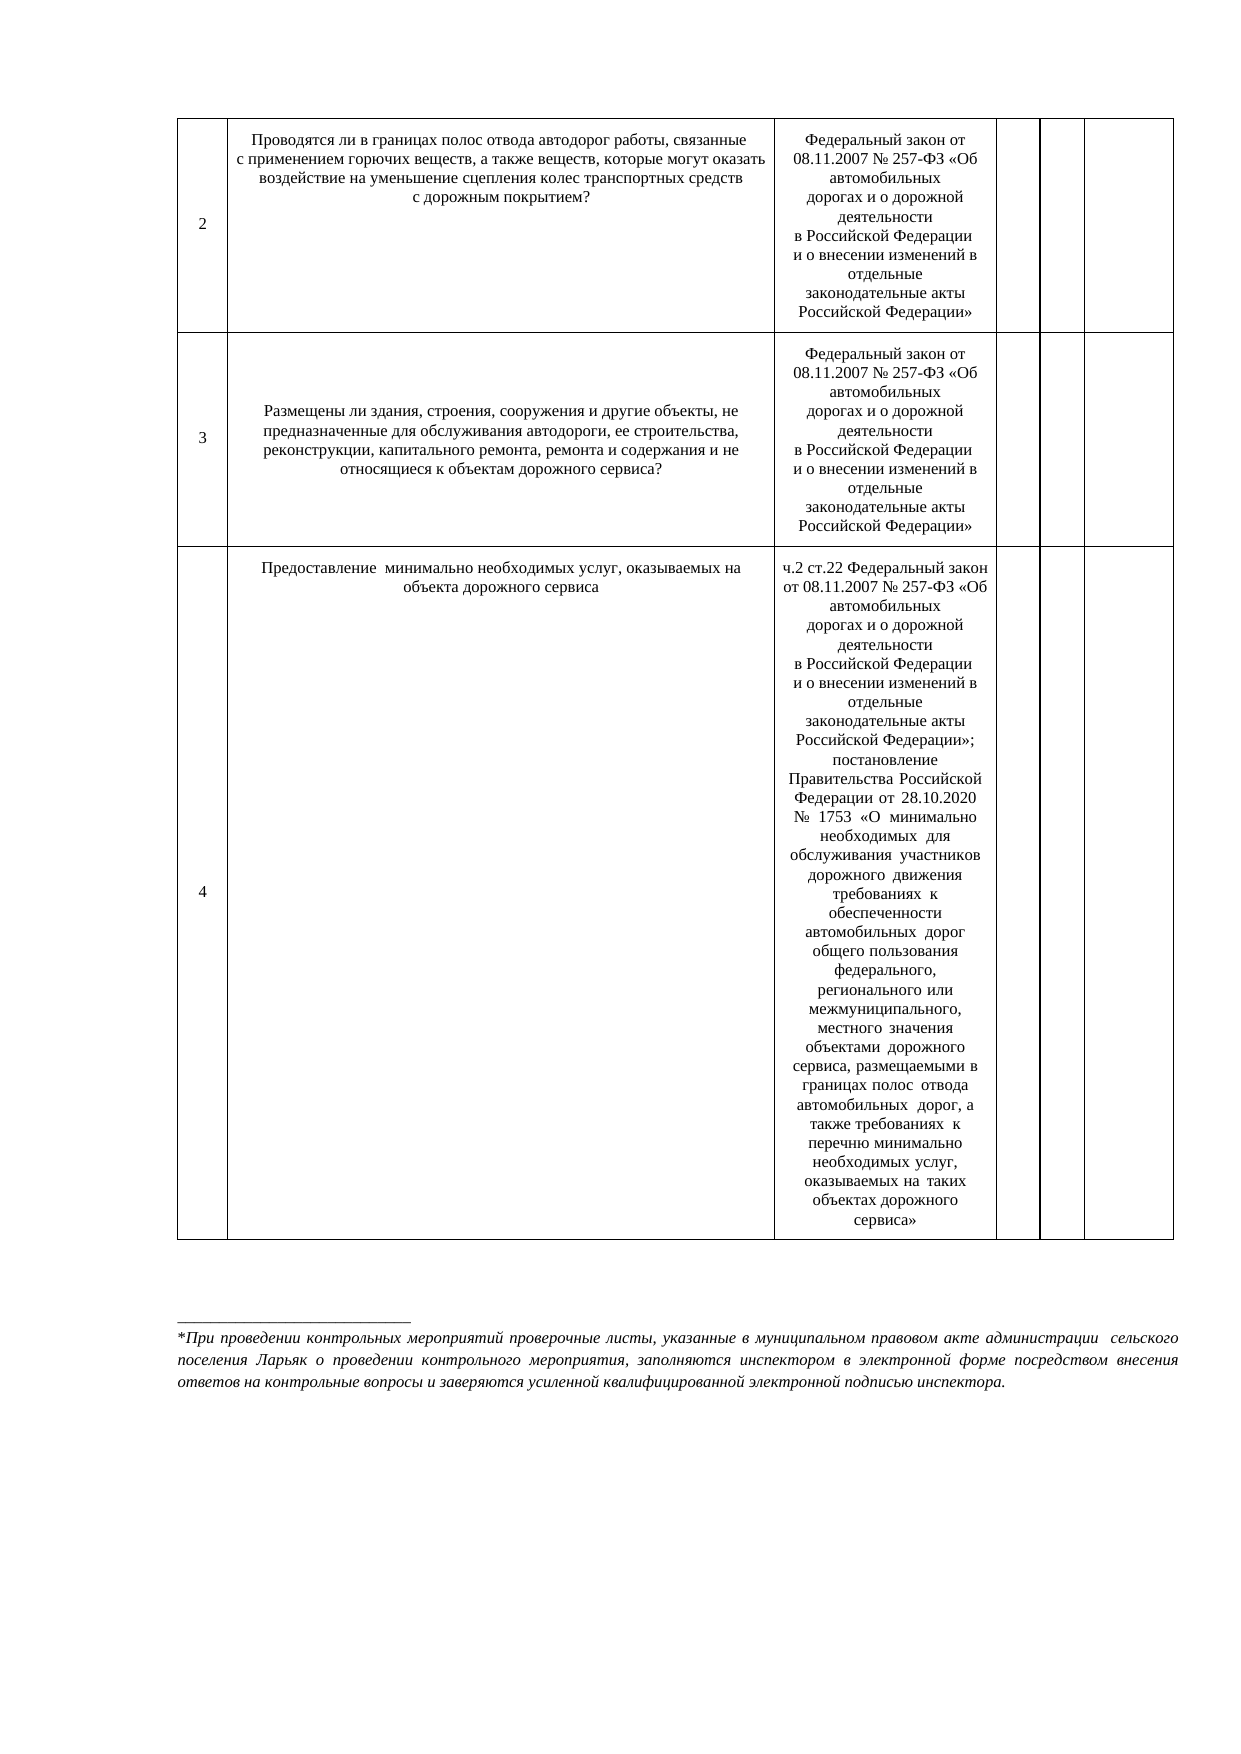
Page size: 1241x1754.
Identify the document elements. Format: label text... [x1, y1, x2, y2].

table_cell 3 [178, 333, 227, 546]
text ____________________________ [177, 1306, 1181, 1325]
table_cell [1041, 547, 1084, 1239]
table_cell [1085, 333, 1173, 546]
table_cell 2 [178, 119, 227, 332]
table_cell 4 [178, 547, 227, 1239]
table_cell ч.2 ст.22 Федеральный закон от 08.11.2007 № 257-ФЗ «Об автомобильных дорогах и о дорожной деятельности в Российской Федерации и о внесении изменений в отдельные законодательные акты Российской Федерации»; постановление Правительства Российской Федерации от 28.10.2020 № 1753 «О минимально необходимых для обслуживания участников дорожного движения требованиях к обеспеченности автомобильных дорог общего пользования федерального, регионального или межмуниципального, местного значения объектами дорожного сервиса, размещаемыми в границах полос отвода автомобильных дорог, а также требованиях к перечню минимально необходимых услуг, оказываемых на таких объектах дорожного сервиса» [775, 547, 996, 1239]
table_cell Федеральный закон от 08.11.2007 № 257-ФЗ «Об автомобильных дорогах и о дорожной деятельности в Российской Федерации и о внесении изменений в отдельные законодательные акты Российской Федерации» [775, 333, 996, 546]
table_cell [997, 119, 1039, 332]
table_cell [1041, 333, 1084, 546]
table_cell [1041, 119, 1084, 332]
table_cell Федеральный закон от 08.11.2007 № 257-ФЗ «Об автомобильных дорогах и о дорожной деятельности в Российской Федерации и о внесении изменений в отдельные законодательные акты Российской Федерации» [775, 119, 996, 332]
text *При проведении контрольных мероприятий проверочные листы, указанные в муниципальном правовом акте администрации сельского поселения Ларьяк о проведении контрольного мероприятия, заполняются инспектором в электронной форме посредством внесения ответов на контрольные вопросы и заверяются усиленной квалифицированной электронной подписью инспектора. [177, 1328, 1181, 1391]
table_cell [1085, 119, 1173, 332]
table_cell Предоставление минимально необходимых услуг, оказываемых на объекта дорожного сервиса [228, 547, 774, 1239]
table_cell [997, 547, 1039, 1239]
table_cell [1085, 547, 1173, 1239]
table_cell [997, 333, 1039, 546]
table_cell Проводятся ли в границах полос отвода автодорог работы, связанные с применением горючих веществ, а также веществ, которые могут оказать воздействие на уменьшение сцепления колес транспортных средств с дорожным покрытием? [228, 119, 774, 332]
table_cell Размещены ли здания, строения, сооружения и другие объекты, не предназначенные для обслуживания автодороги, ее строительства, реконструкции, капитального ремонта, ремонта и содержания и не относящиеся к объектам дорожного сервиса? [228, 333, 774, 546]
